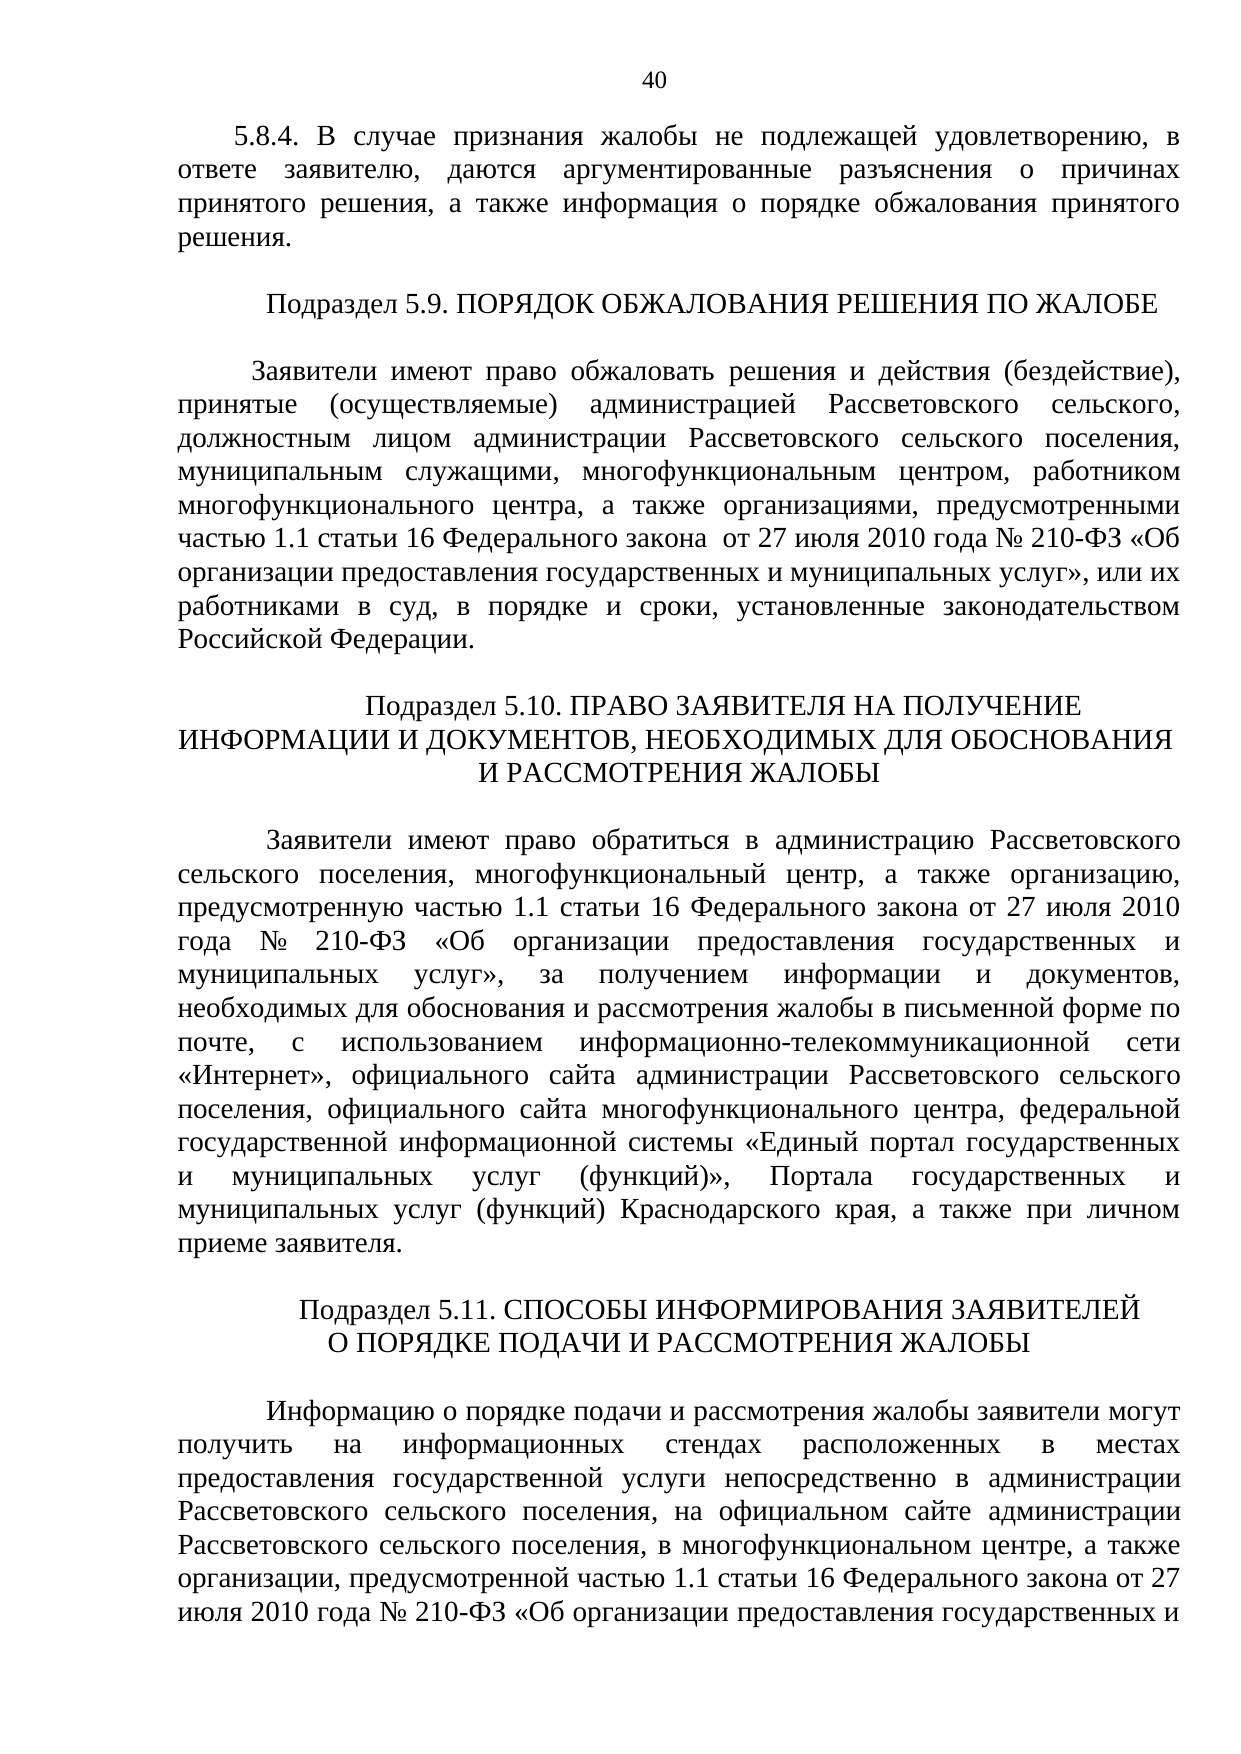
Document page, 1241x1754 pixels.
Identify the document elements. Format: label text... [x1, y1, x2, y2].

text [177, 1393, 1181, 1627]
text Подраздел 5.9. ПОРЯДОК ОБЖАЛОВАНИЯ РЕШЕНИЯ ПО ЖАЛОБЕ [177, 286, 1181, 319]
text Заявители имеют право обратиться в администрацию Рассветовского сельского поселения, многофункциональный центр, а также организацию, предусмотренную частью 1.1 статьи 16 Федерального закона от 27 июля 2010 года № 210-ФЗ «Об организации предоставления государственных и муниципальных услуг», за получением информации и документов, необходимых для обоснования и рассмотрения жалобы в письменной форме по почте, с использованием информационно-телекоммуникационной сети «Интернет», официального сайта администрации Рассветовского сельского поселения, официального сайта многофункционального центра, федеральной государственной информационной системы «Единый портал государственных и муниципальных услуг (функций)», Портала государственных и муниципальных услуг (функций) Краснодарского края, а также при личном приеме заявителя. [177, 822, 1181, 1258]
text 5.8.4. В случае признания жалобы не подлежащей удовлетворению, в ответе заявителю, даются аргументированные разъяснения о причинах принятого решения, а также информация о порядке обжалования принятого решения. [177, 118, 1181, 252]
text Заявители имеют право обжаловать решения и действия (бездействие), принятые (осуществляемые) администрацией Рассветовского сельского, должностным лицом администрации Рассветовского сельского поселения, муниципальным служащими, многофункциональным центром, работником многофункционального центра, а также организациями, предусмотренными частью 1.1 статьи 16 Федерального закона от 27 июля 2010 года № 210-ФЗ «Об организации предоставления государственных и муниципальных услуг», или их работниками в суд, в порядке и сроки, установленные законодательством Российской Федерации. [177, 353, 1181, 655]
text Подраздел 5.11. СПОСОБЫ ИНФОРМИРОВАНИЯ ЗАЯВИТЕЛЕЙ О ПОРЯДКЕ ПОДАЧИ И РАССМОТРЕНИЯ ЖАЛОБЫ [177, 1292, 1181, 1359]
text Подраздел 5.10. ПРАВО ЗАЯВИТЕЛЯ НА ПОЛУЧЕНИЕ ИНФОРМАЦИИ И ДОКУМЕНТОВ, НЕОБХОДИМЫХ ДЛЯ ОБОСНОВАНИЯ И РАССМОТРЕНИЯ ЖАЛОБЫ [177, 688, 1181, 789]
